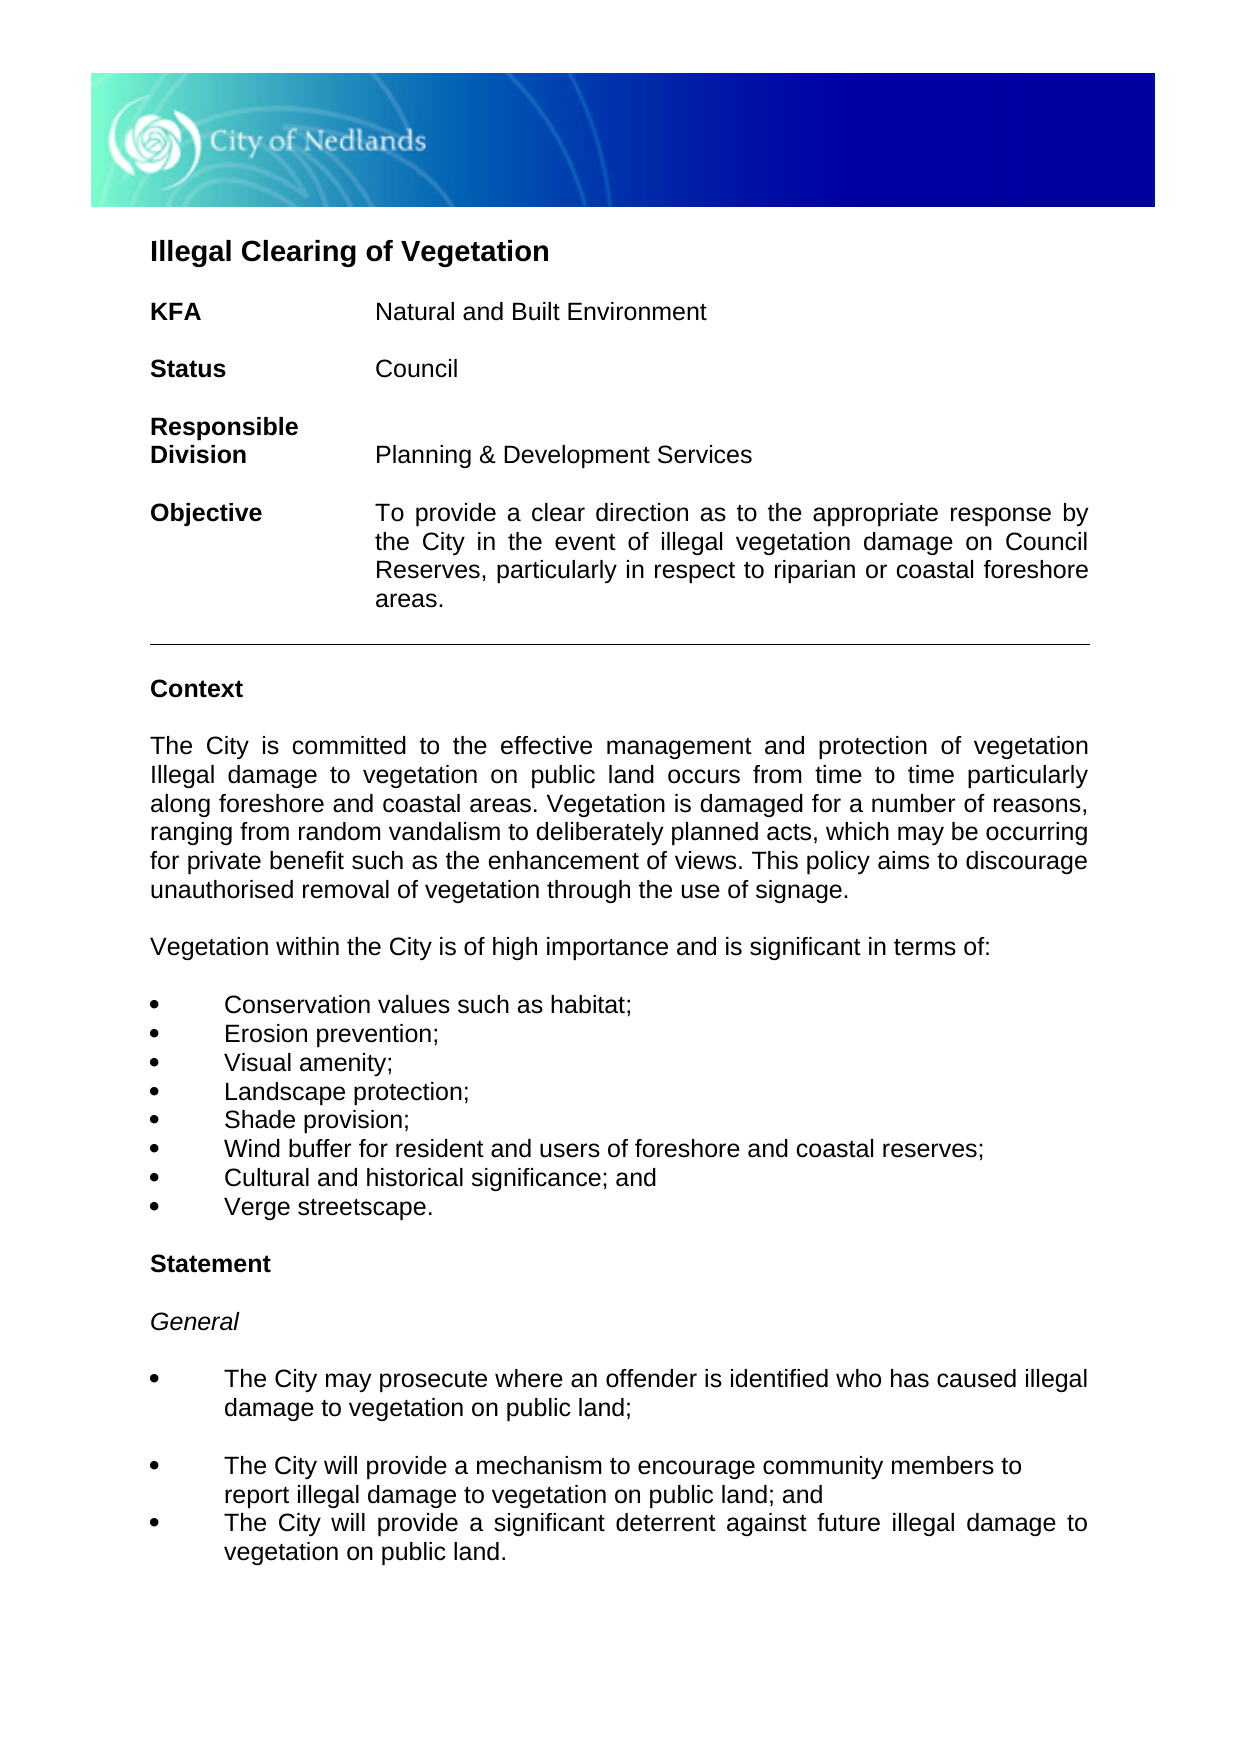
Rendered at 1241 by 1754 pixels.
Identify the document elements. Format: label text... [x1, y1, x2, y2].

text Illegal Clearing of Vegetation [150, 234, 1095, 268]
list Visual amenity; [150, 1048, 1090, 1076]
list Erosion prevention; [150, 1019, 1090, 1048]
list The City may prosecute where an offender is identified who has caused illegal damage to vegetation on public land; [150, 1364, 1090, 1422]
list Landscape protection; [150, 1076, 1090, 1105]
text Statement [150, 1249, 1090, 1278]
list The City will provide a significant deterrent against future illegal damage to vegetation on public land. [150, 1508, 1090, 1566]
picture [91, 73, 1155, 207]
list Cultural and historical significance; and [150, 1163, 1090, 1192]
text KFA Natural and Built Environment [150, 297, 1090, 326]
list Conservation values such as habitat; [150, 990, 1090, 1019]
text Objective To provide a clear direction as to the appropriate response by the City in the event of illegal vegetation damage on Council Reserves, particularly in respect to riparian or coastal foreshore areas. [150, 498, 1090, 613]
text General [150, 1307, 1090, 1336]
list Verge streetscape. [150, 1192, 1090, 1221]
text Vegetation within the City is of high importance and is significant in terms of: [150, 932, 1090, 961]
text Responsible [150, 412, 1090, 441]
text Status Council [150, 354, 1090, 383]
text report illegal damage to vegetation on public land; and [150, 1480, 1090, 1508]
text Context [150, 674, 1090, 702]
text The City is committed to the effective management and protection of vegetation Illegal damage to vegetation on public land occurs from time to time particularly along foreshore and coastal areas. Vegetation is damaged for a number of reasons, ranging from random vandalism to deliberately planned acts, which may be occurring for private benefit such as the enhancement of views. This policy aims to discourage unauthorised removal of vegetation through the use of signage. [150, 731, 1090, 904]
list Shade provision; [150, 1105, 1090, 1134]
text Division Planning & Development Services [150, 441, 1090, 469]
list The City will provide a mechanism to encourage community members to [150, 1451, 1090, 1480]
list Wind buffer for resident and users of foreshore and coastal reserves; [150, 1134, 1090, 1163]
